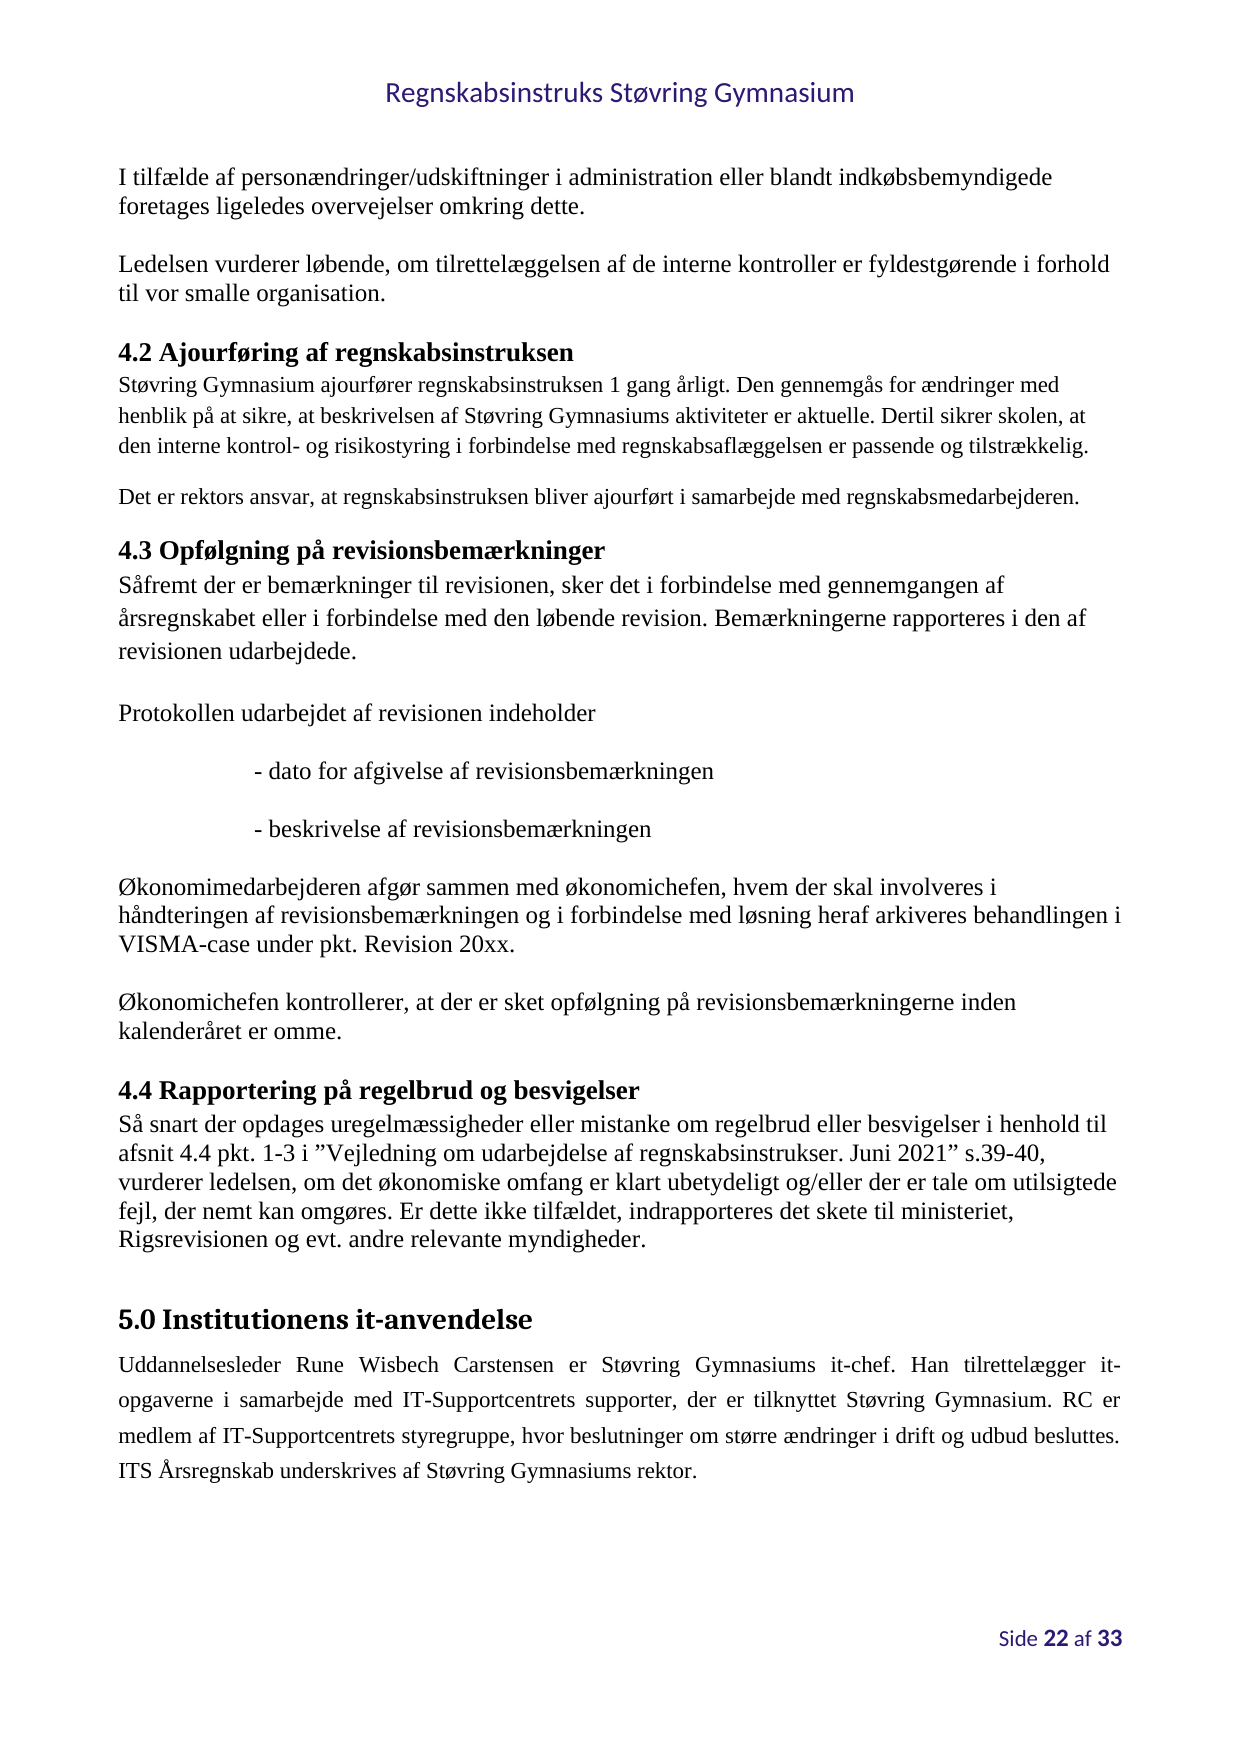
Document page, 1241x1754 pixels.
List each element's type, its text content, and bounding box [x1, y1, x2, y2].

text - beskrivelse af revisionsbemærkningen [118, 814, 1122, 843]
text Økonomimedarbejderen afgør sammen med økonomichefen, hvem der skal involveres i håndteringen af revisionsbemærkningen og i forbindelse med løsning heraf arkiveres behandlingen i VISMA-case under pkt. Revision 20xx. [118, 872, 1122, 958]
text Så snart der opdages uregelmæssigheder eller mistanke om regelbrud eller besvigelser i henhold til afsnit 4.4 pkt. 1-3 i ”Vejledning om udarbejdelse af regnskabsinstrukser. Juni 2021” s.39-40, vurderer ledelsen, om det økonomiske omfang er klart ubetydeligt og/eller der er tale om utilsigtede fejl, der nemt kan omgøres. Er dette ikke tilfældet, indrapporteres det skete til ministeriet, Rigsrevisionen og evt. andre relevante myndigheder. [118, 1109, 1122, 1253]
text Ledelsen vurderer løbende, om tilrettelæggelsen af de interne kontroller er fyldestgørende i forhold til vor smalle organisation. [118, 249, 1122, 307]
text Det er rektors ansvar, at regnskabsinstruksen bliver ajourført i samarbejde med regnskabsmedarbejderen. [118, 483, 1122, 509]
text Protokollen udarbejdet af revisionen indeholder [118, 698, 1122, 727]
text Støvring Gymnasium ajourfører regnskabsinstruksen 1 gang årligt. Den gennemgås for ændringer med henblik på at sikre, at beskrivelsen af Støvring Gymnasiums aktiviteter er aktuelle. Dertil sikrer skolen, at den interne kontrol- og risikostyring i forbindelse med regnskabsaflæggelsen er passende og tilstrækkelig. [118, 372, 1122, 458]
text I tilfælde af personændringer/udskiftninger i administration eller blandt indkøbsbemyndigede foretages ligeledes overvejelser omkring dette. [118, 162, 1122, 220]
text - dato for afgivelse af revisionsbemærkningen [118, 756, 1122, 785]
text Økonomichefen kontrollerer, at der er sket opfølgning på revisionsbemærkningerne inden kalenderåret er omme. [118, 987, 1122, 1045]
subtitle 4.4 Rapportering på regelbrud og besvigelser [118, 1074, 1122, 1105]
text Såfremt der er bemærkninger til revisionen, sker det i forbindelse med gennemgangen af årsregnskabet eller i forbindelse med den løbende revision. Bemærkningerne rapporteres i den af revisionen udarbejdede. [118, 570, 1122, 664]
subtitle 5.0 Institutionens it-anvendelse [118, 1303, 1122, 1337]
subtitle 4.2 Ajourføring af regnskabsinstruksen [118, 336, 1122, 367]
subtitle 4.3 Opfølgning på revisionsbemærkninger [118, 534, 1122, 565]
text Uddannelsesleder Rune Wisbech Carstensen er Støvring Gymnasiums it-chef. Han tilrettelægger it-opgaverne i samarbejde med IT-Supportcentrets supporter, der er tilknyttet Støvring Gymnasium. RC er medlem af IT-Supportcentrets styregruppe, hvor beslutninger om større ændringer i drift og udbud besluttes. ITS Årsregnskab underskrives af Støvring Gymnasiums rektor. [118, 1342, 1122, 1483]
